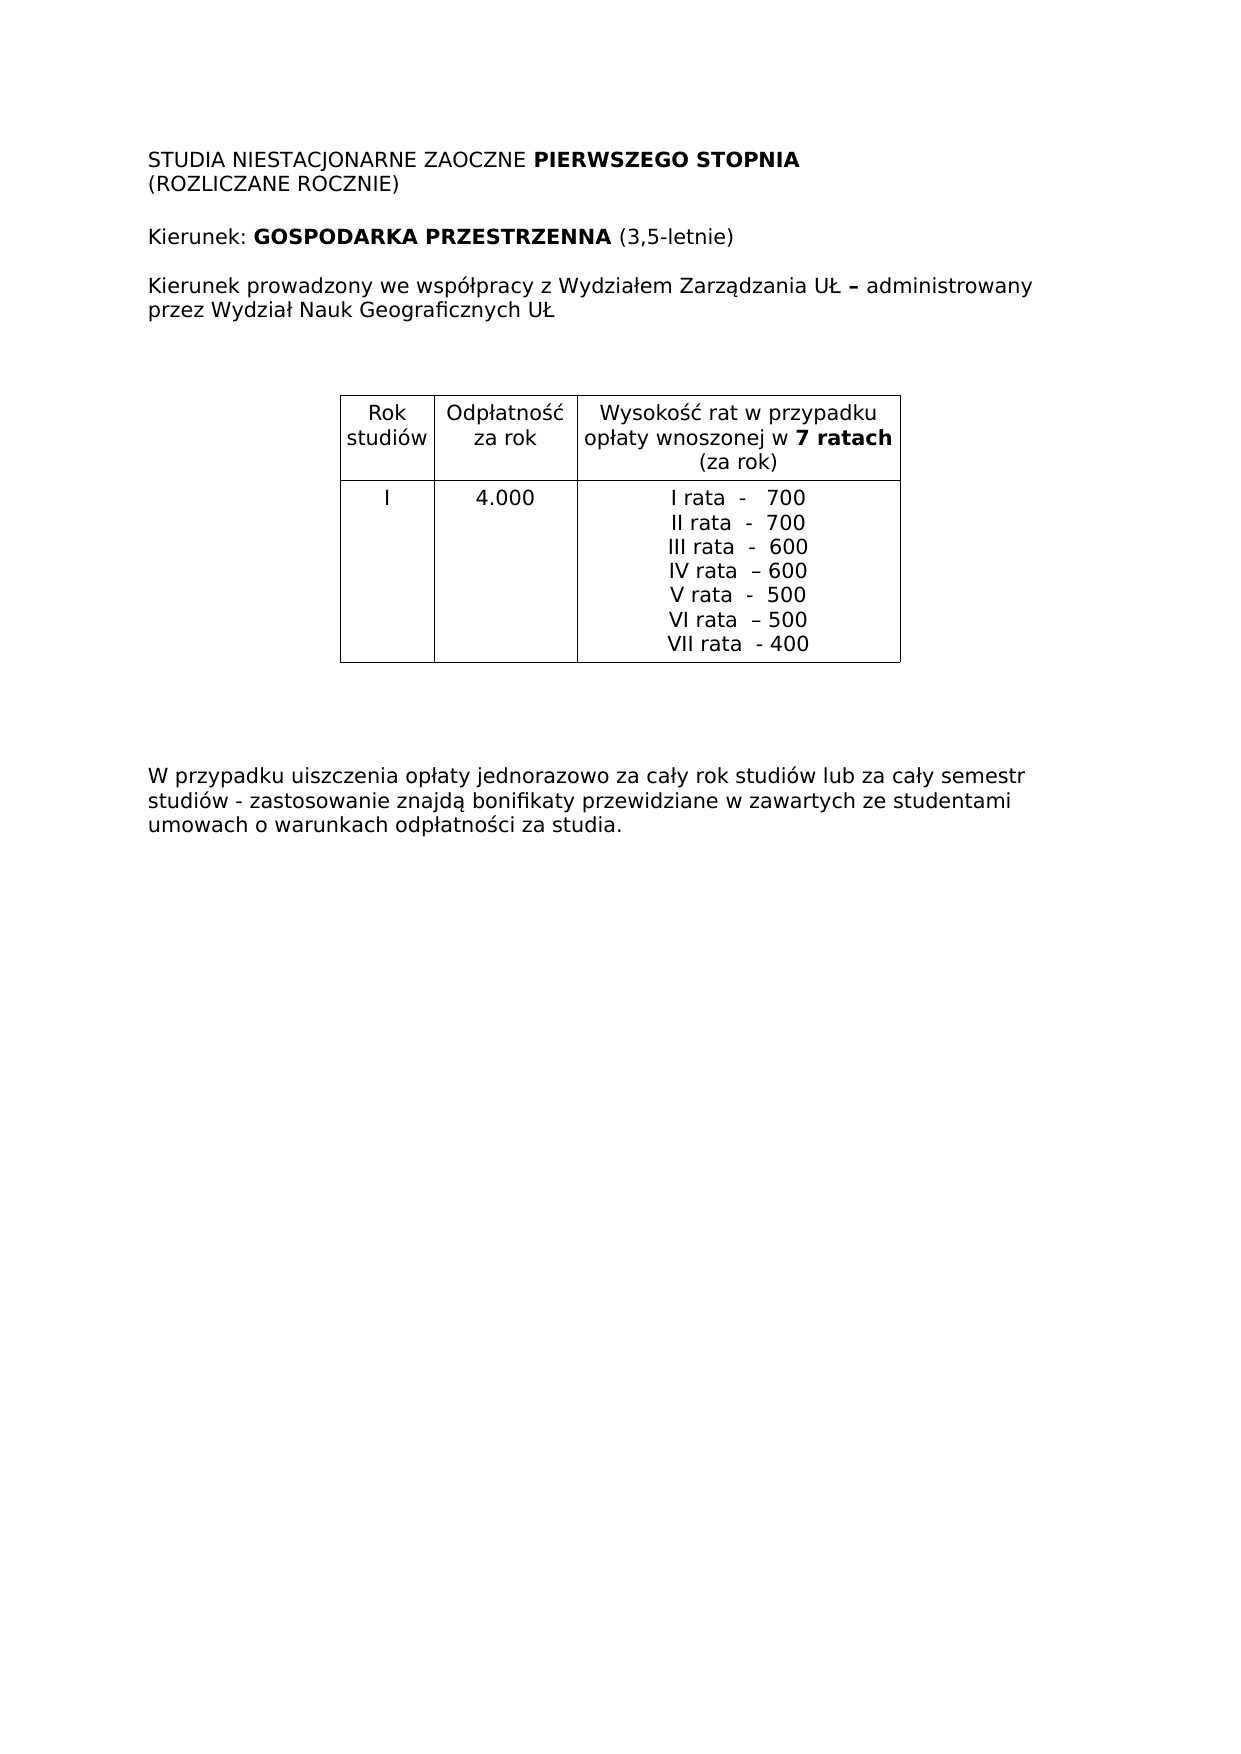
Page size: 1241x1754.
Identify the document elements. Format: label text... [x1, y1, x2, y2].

text (ROZLICZANE ROCZNIE) [148, 172, 1093, 196]
table_cell 4.000 [435, 481, 577, 662]
table_cell I [341, 481, 434, 662]
table_header Rok studiów [341, 396, 434, 480]
text Kierunek: GOSPODARKA PRZESTRZENNA (3,5-letnie) [148, 225, 1093, 249]
text Kierunek prowadzony we współpracy z Wydziałem Zarządzania UŁ – administrowany przez Wydział Nauk Geograficznych UŁ [148, 274, 1093, 322]
text STUDIA NIESTACJONARNE ZAOCZNE PIERWSZEGO STOPNIA [148, 148, 1093, 172]
text W przypadku uiszczenia opłaty jednorazowo za cały rok studiów lub za cały semestr studiów - zastosowanie znajdą bonifikaty przewidziane w zawartych ze studentami umowach o warunkach odpłatności za studia. [148, 764, 1093, 837]
table_header Wysokość rat w przypadku opłaty wnoszonej w 7 ratach (za rok) [578, 396, 900, 480]
table_cell I rata - 700 II rata - 700 III rata - 600 IV rata – 600 V rata - 500 VI rata – 500 VII rata - 400 [578, 481, 900, 662]
table_header Odpłatność za rok [435, 396, 577, 480]
